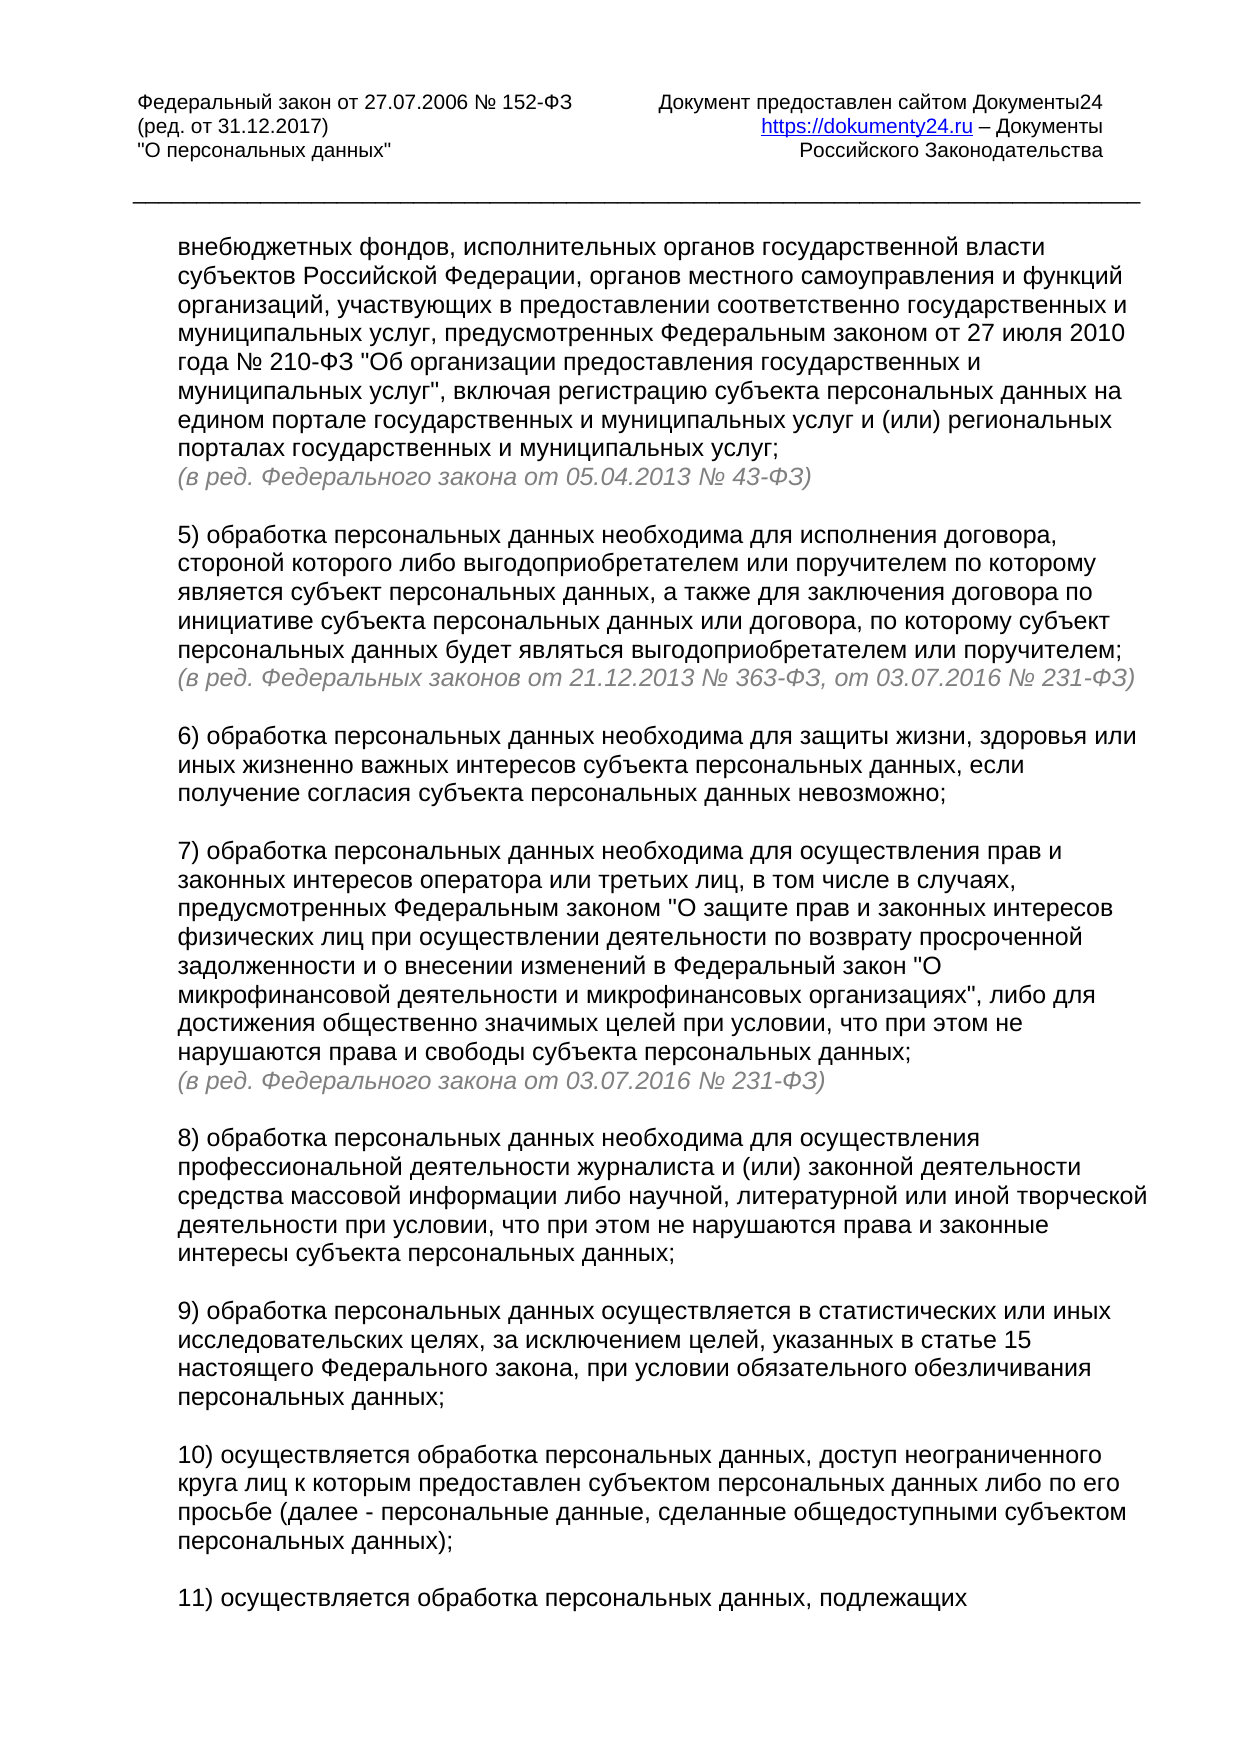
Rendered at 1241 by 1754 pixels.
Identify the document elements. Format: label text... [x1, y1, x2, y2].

text 7) обработка персональных данных необходима для осуществления прав и законных интересов оператора или третьих лиц, в том числе в случаях, предусмотренных Федеральным законом "О защите прав и законных интересов физических лиц при осуществлении деятельности по возврату просроченной задолженности и о внесении изменений в Федеральный закон "О микрофинансовой деятельности и микрофинансовых организациях", либо для достижения общественно значимых целей при условии, что при этом не нарушаются права и свободы субъекта персональных данных; [177, 836, 1152, 1066]
text 10) осуществляется обработка персональных данных, доступ неограниченного круга лиц к которым предоставлен субъектом персональных данных либо по его просьбе (далее - персональные данные, сделанные общедоступными субъектом персональных данных); [177, 1439, 1152, 1554]
text (в ред. Федеральных законов от 21.12.2013 № 363-ФЗ, от 03.07.2016 № 231-ФЗ) [177, 663, 1152, 692]
text 5) обработка персональных данных необходима для исполнения договора, стороной которого либо выгодоприобретателем или поручителем по которому является субъект персональных данных, а также для заключения договора по инициативе субъекта персональных данных или договора, по которому субъект персональных данных будет являться выгодоприобретателем или поручителем; [177, 519, 1152, 663]
text 9) обработка персональных данных осуществляется в статистических или иных исследовательских целях, за исключением целей, указанных в статье 15 настоящего Федерального закона, при условии обязательного обезличивания персональных данных; [177, 1296, 1152, 1411]
text (в ред. Федерального закона от 05.04.2013 № 43-ФЗ) [177, 462, 1152, 491]
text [177, 1583, 1152, 1612]
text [177, 232, 1152, 462]
text (в ред. Федерального закона от 03.07.2016 № 231-ФЗ) [177, 1066, 1152, 1094]
text 8) обработка персональных данных необходима для осуществления профессиональной деятельности журналиста и (или) законной деятельности средства массовой информации либо научной, литературной или иной творческой деятельности при условии, что при этом не нарушаются права и законные интересы субъекта персональных данных; [177, 1123, 1152, 1267]
text 6) обработка персональных данных необходима для защиты жизни, здоровья или иных жизненно важных интересов субъекта персональных данных, если получение согласия субъекта персональных данных невозможно; [177, 721, 1152, 807]
